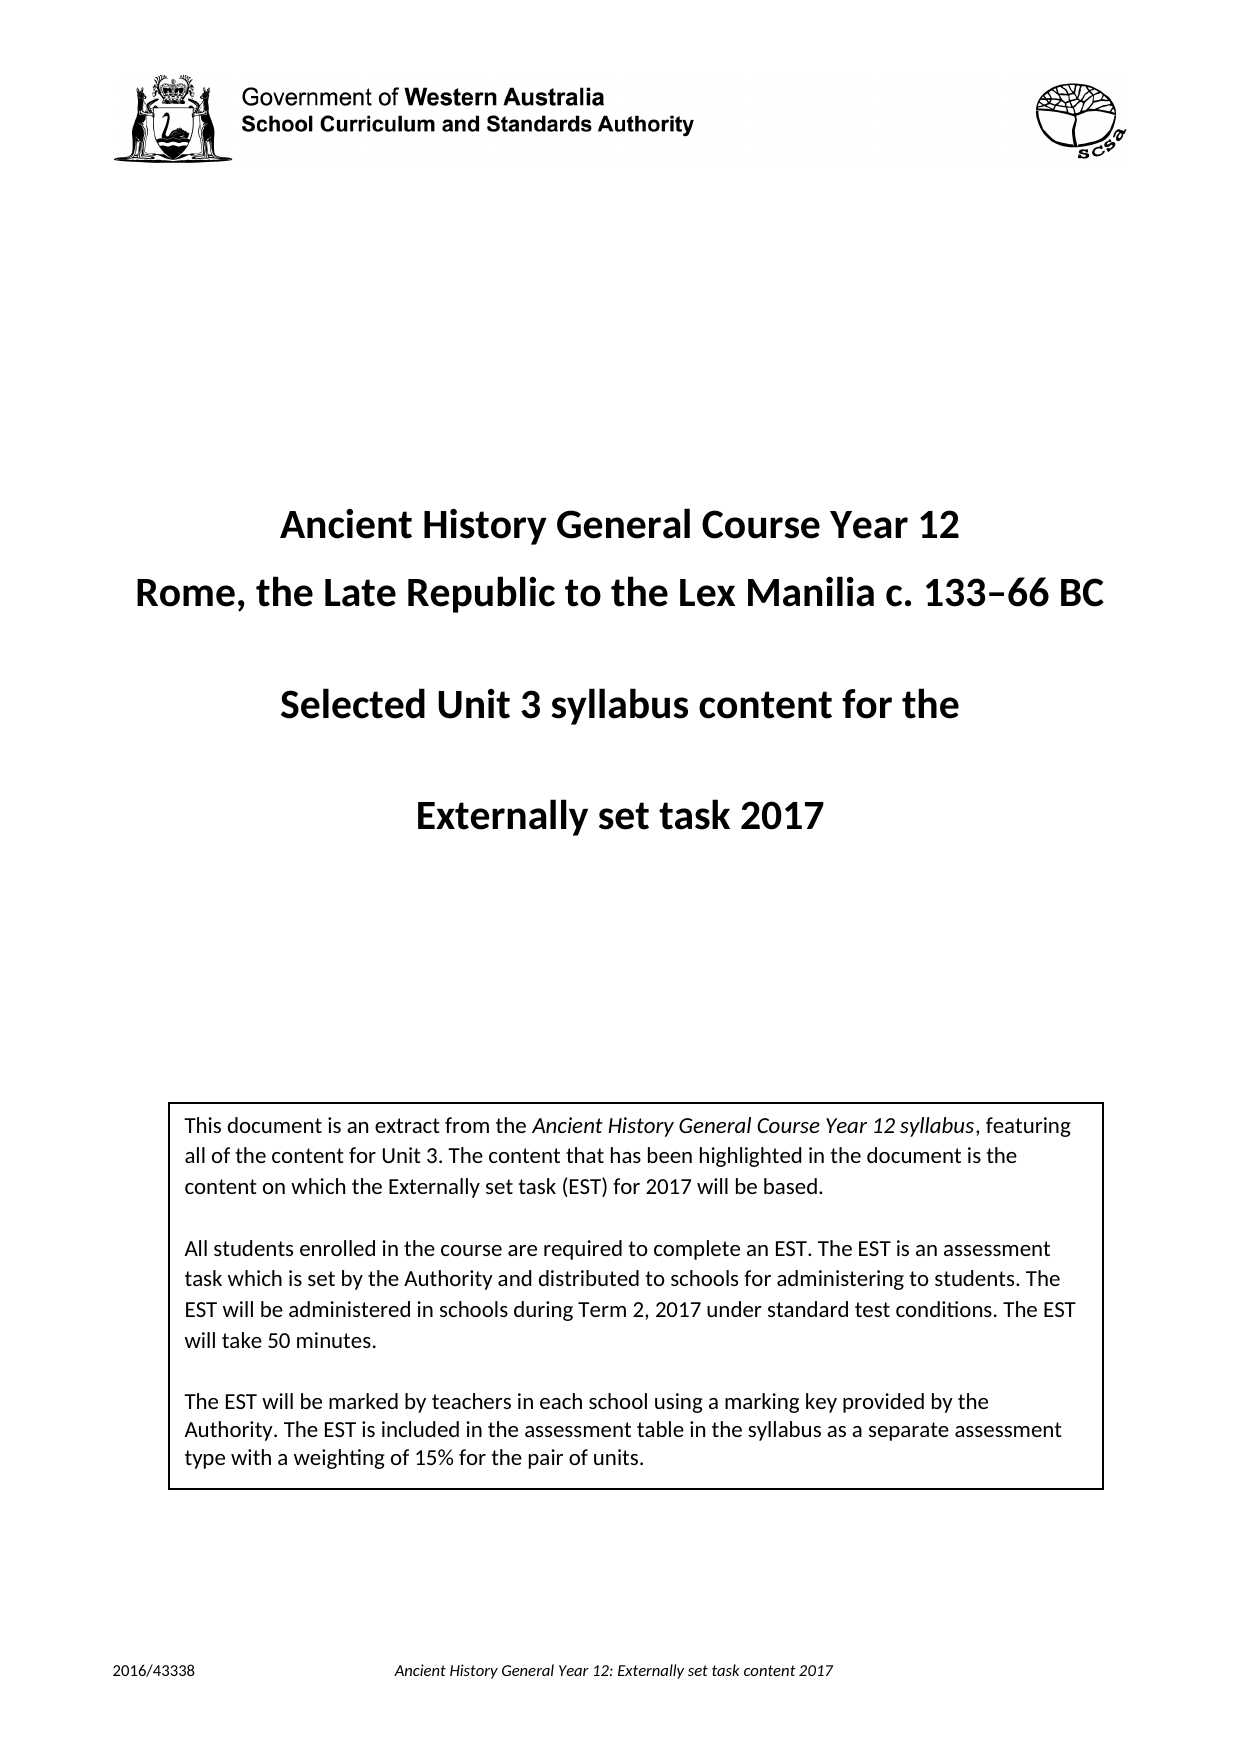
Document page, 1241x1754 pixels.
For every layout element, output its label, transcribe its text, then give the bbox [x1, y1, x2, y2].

text Selected Unit 3 syllabus content for the [112, 678, 1128, 728]
text Rome, the Late Republic to the Lex Manilia c. 133–66 BC [112, 566, 1128, 617]
text Ancient History General Course Year 12 [112, 498, 1128, 549]
picture [112, 73, 1128, 165]
text Externally set task 2017 [112, 789, 1128, 840]
